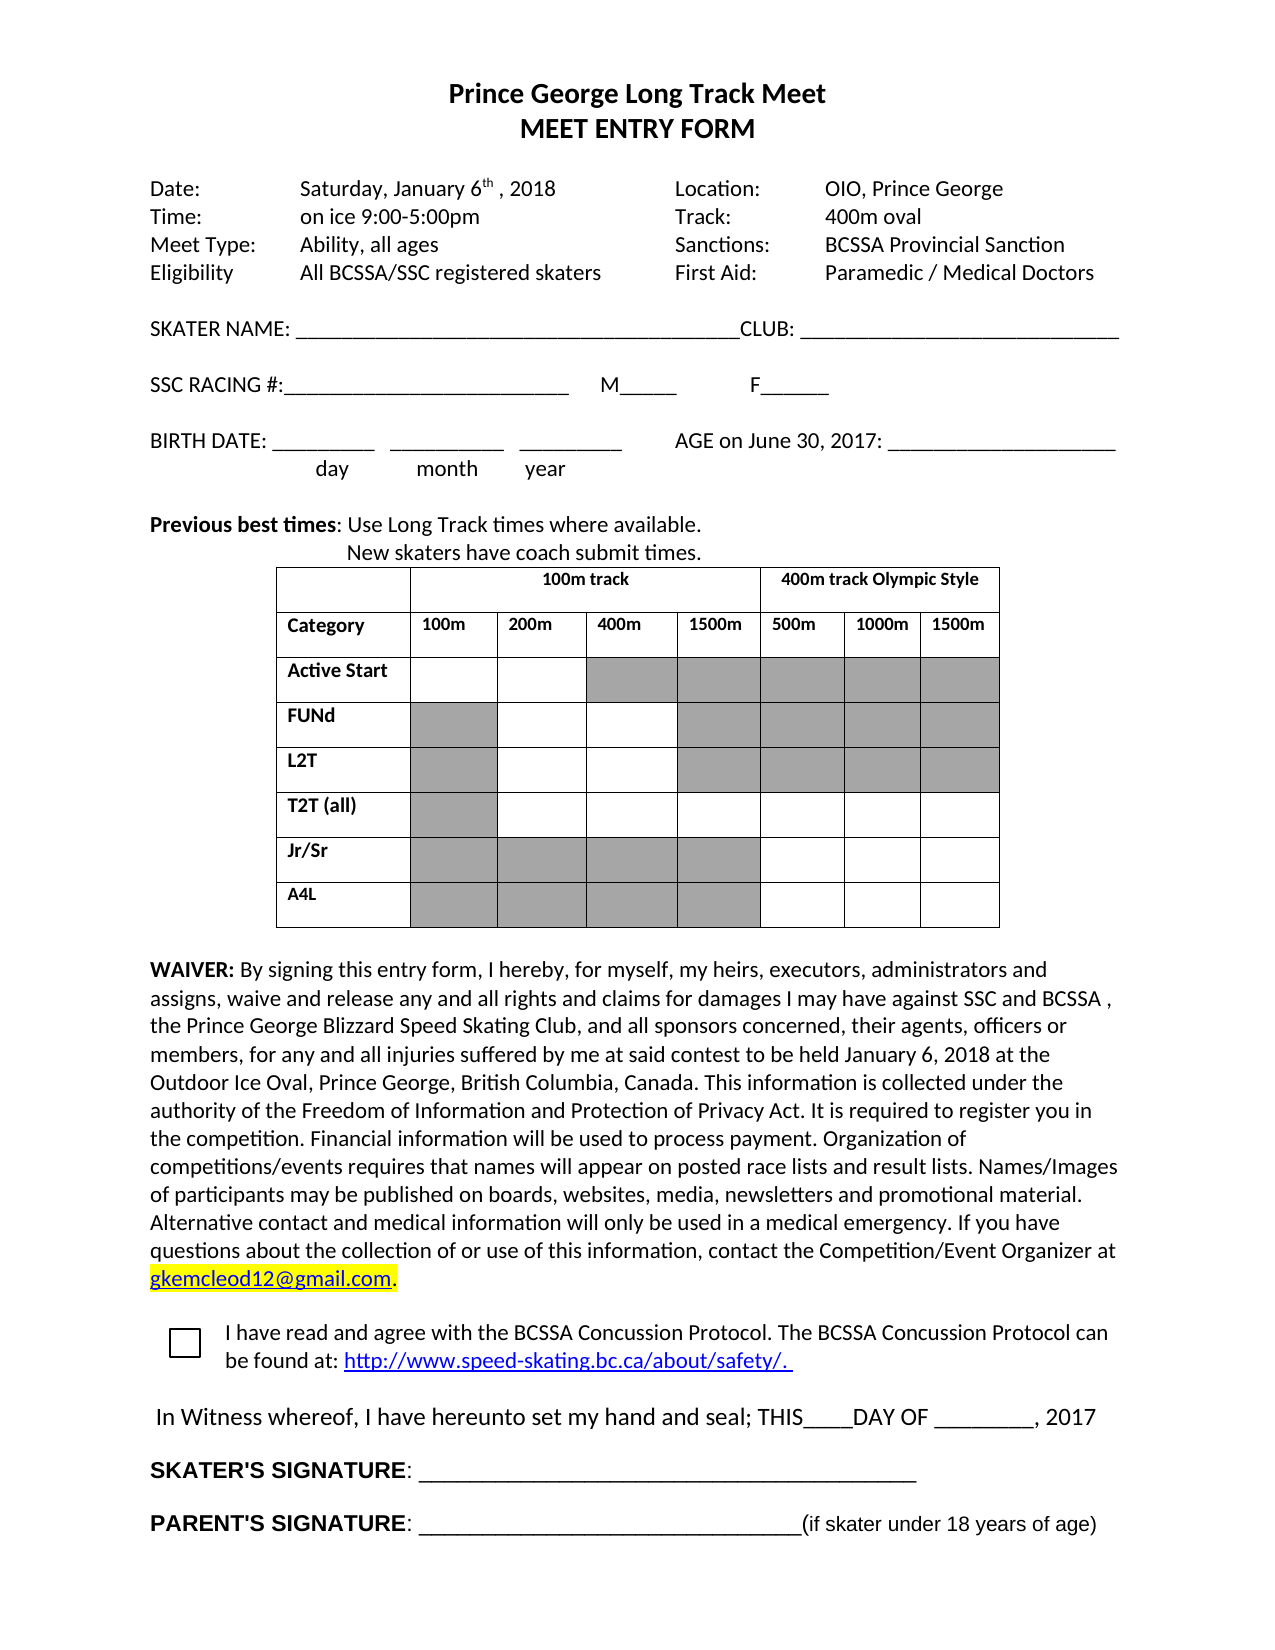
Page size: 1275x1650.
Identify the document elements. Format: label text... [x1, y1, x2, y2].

table_cell [761, 703, 844, 747]
table_cell [587, 748, 677, 792]
table_cell [498, 703, 586, 747]
table_cell [761, 658, 844, 702]
table_cell 1000m [845, 613, 920, 657]
table_cell [678, 838, 760, 882]
table_cell 100m [411, 613, 497, 657]
table_cell 1500m [678, 613, 760, 657]
table_cell [411, 838, 497, 882]
table_cell Category [277, 613, 410, 657]
table_cell [678, 658, 760, 702]
text Time: on ice 9:00-5:00pm Track: 400m oval [150, 202, 1125, 230]
table_cell T2T (all) [277, 793, 410, 837]
text day month year [150, 454, 1125, 482]
table_cell [921, 748, 999, 792]
table_cell [411, 883, 497, 927]
table_cell 400m [587, 613, 677, 657]
table_cell [845, 658, 920, 702]
table_cell [678, 748, 760, 792]
table_cell 200m [498, 613, 586, 657]
table_cell [761, 793, 844, 837]
text BIRTH DATE: _________ __________ _________ AGE on June 30, 2017: ____________________ [150, 426, 1125, 454]
table_cell [498, 748, 586, 792]
table_cell [845, 838, 920, 882]
table_cell [411, 793, 497, 837]
table_cell [498, 793, 586, 837]
table_cell [761, 883, 844, 927]
text SSC RACING #:_________________________ M_____ F______ [150, 370, 1125, 398]
table_cell [845, 883, 920, 927]
table_cell [411, 658, 497, 702]
text I have read and agree with the BCSSA Concussion Protocol. The BCSSA Concussion Protocol can be found at: http://www.speed-skating.bc.ca/about/safety/. [225, 1318, 1125, 1374]
table_header 100m track [411, 568, 760, 612]
table_header 400m track Olympic Style [761, 568, 999, 612]
table_cell [498, 658, 586, 702]
text Date: Saturday, January 6th , 2018 Location: OIO, Prince George [150, 174, 1125, 202]
table_cell [761, 748, 844, 792]
table_header [277, 568, 410, 612]
table_cell FUNd [277, 703, 410, 747]
text SKATER'S SIGNATURE: _______________________________________ [150, 1457, 1125, 1484]
table_cell Active Start [277, 658, 410, 702]
text In Witness whereof, I have hereunto set my hand and seal; THIS____DAY OF ________, 2017 [150, 1401, 1125, 1431]
table_cell [921, 793, 999, 837]
text Meet Type: Ability, all ages Sanctions: BCSSA Provincial Sanction [150, 230, 1125, 258]
table_cell [921, 838, 999, 882]
table_cell Jr/Sr [277, 838, 410, 882]
text Previous best times: Use Long Track times where available. [150, 511, 1125, 538]
text WAIVER: By signing this entry form, I hereby, for myself, my heirs, executors, administrators and assigns, waive and release any and all rights and claims for damages I may have against SSC and BCSSA , the Prince George Blizzard Speed Skating Club, and all sponsors concerned, their agents, officers or members, for any and all injuries suffered by me at said contest to be held January 6, 2018 at the Outdoor Ice Oval, Prince George, British Columbia, Canada. This information is collected under the authority of the Freedom of Information and Protection of Privacy Act. It is required to register you in the competition. Financial information will be used to process payment. Organization of competitions/events requires that names will appear on posted race lists and result lists. Names/Images of participants may be published on boards, websites, media, newsletters and promotional material. Alternative contact and medical information will only be used in a medical emergency. If you have questions about the collection of or use of this information, contact the Competition/Event Organizer at gkemcleod12@gmail.com. [150, 956, 1125, 1292]
table_cell [678, 793, 760, 837]
table_cell [845, 703, 920, 747]
table_cell 1500m [921, 613, 999, 657]
table_cell [845, 748, 920, 792]
table_cell [921, 658, 999, 702]
table_cell [587, 703, 677, 747]
table_cell [587, 793, 677, 837]
table_cell [678, 883, 760, 927]
table_cell L2T [277, 748, 410, 792]
table_cell [921, 883, 999, 927]
table_cell [761, 838, 844, 882]
text Eligibility All BCSSA/SSC registered skaters First Aid: Paramedic / Medical Doctors [150, 258, 1125, 286]
table_cell [587, 883, 677, 927]
table_cell [587, 838, 677, 882]
text Prince George Long Track Meet [150, 75, 1125, 111]
text MEET ENTRY FORM [150, 111, 1125, 146]
text SKATER NAME: _______________________________________CLUB: ____________________________ [150, 314, 1125, 342]
table_cell [587, 658, 677, 702]
table_cell [498, 883, 586, 927]
table_cell [678, 703, 760, 747]
table_cell 500m [761, 613, 844, 657]
text PARENT'S SIGNATURE: ______________________________(if skater under 18 years of age) [150, 1510, 1125, 1537]
table_cell [845, 793, 920, 837]
text New skaters have coach submit times. [225, 538, 1125, 567]
table_cell A4L [277, 883, 410, 927]
table_cell [921, 703, 999, 747]
table_cell [411, 748, 497, 792]
table_cell [498, 838, 586, 882]
table_cell [411, 703, 497, 747]
